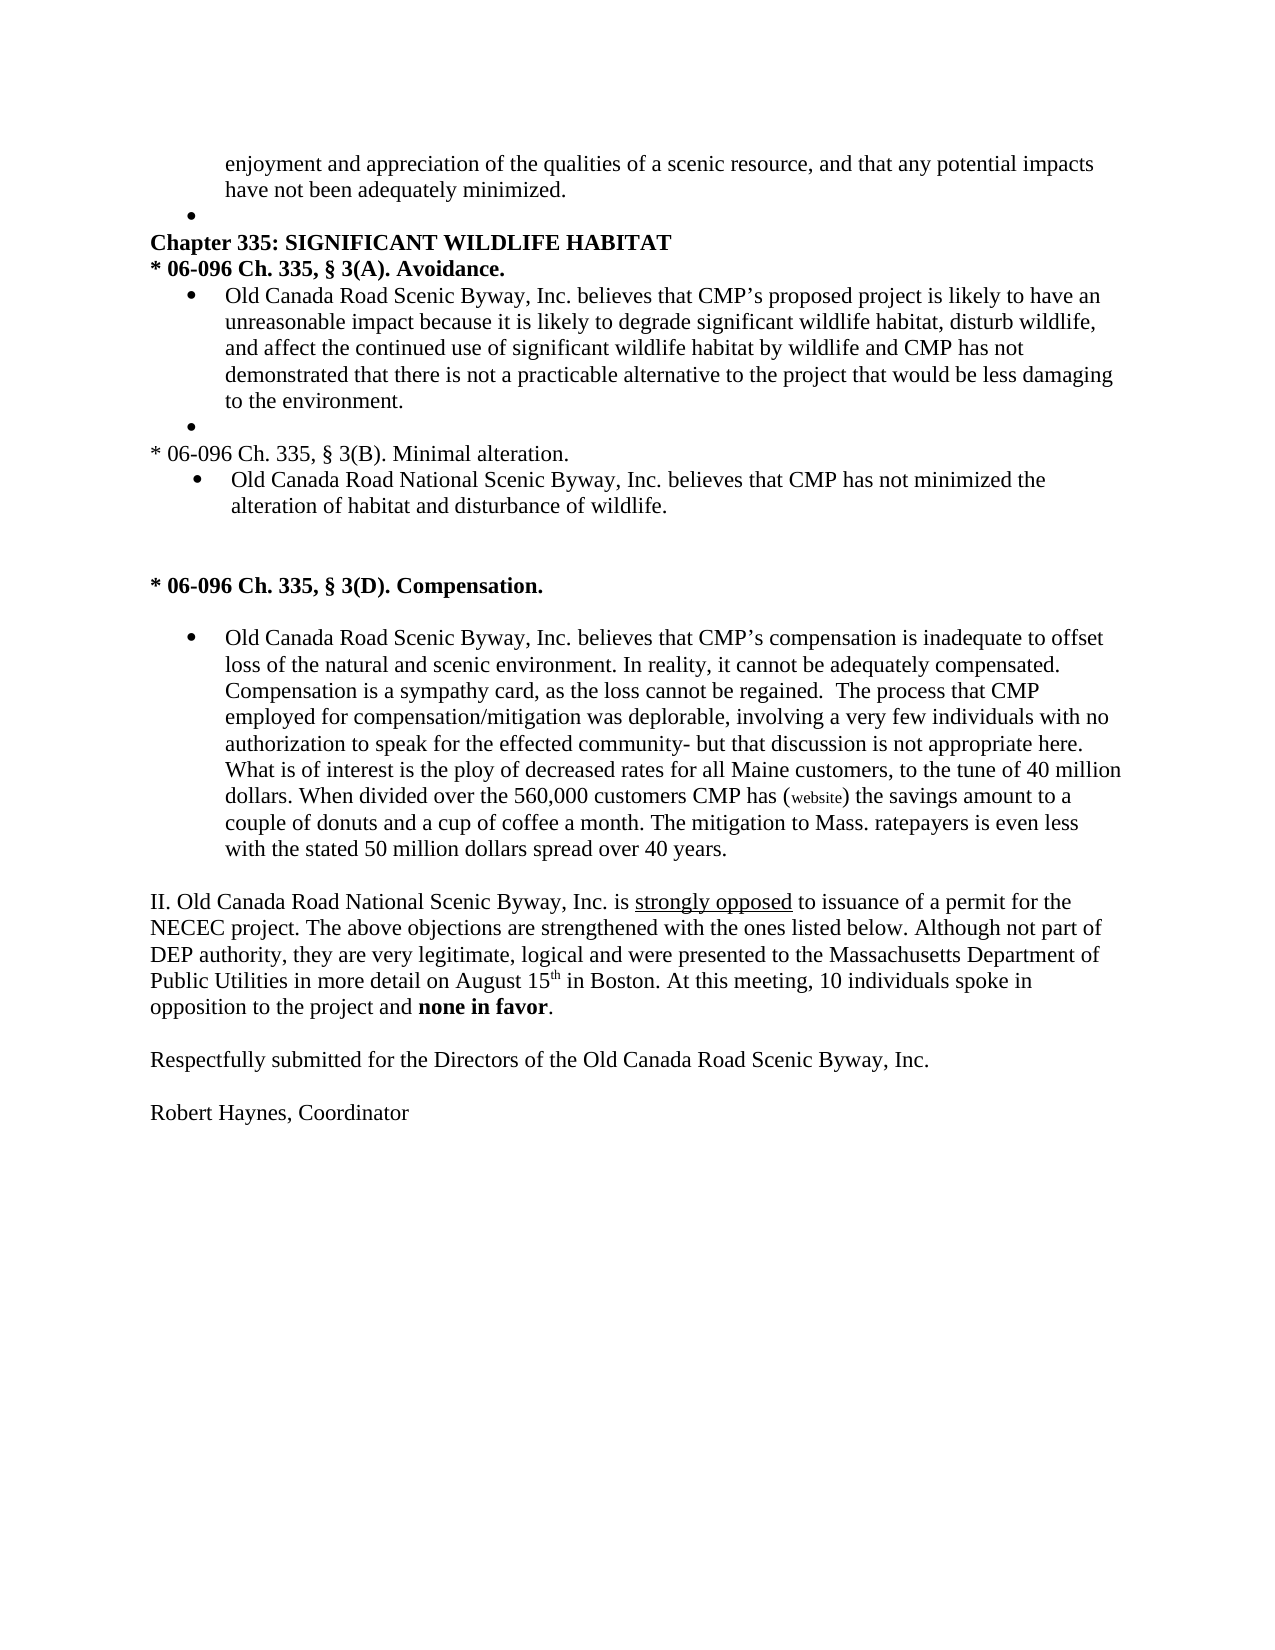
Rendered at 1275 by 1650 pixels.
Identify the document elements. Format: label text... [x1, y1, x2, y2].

text II. Old Canada Road National Scenic Byway, Inc. is strongly opposed to issuance of a permit for the NECEC project. The above objections are strengthened with the ones listed below. Although not part of DEP authority, they are very legitimate, logical and were presented to the Massachusetts Department of Public Utilities in more detail on August 15th in Boston. At this meeting, 10 individuals spoke in opposition to the project and none in favor. [150, 888, 1125, 1020]
text * 06-096 Ch. 335, § 3(A). Avoidance. [150, 255, 1125, 282]
text Chapter 335: SIGNIFICANT WILDLIFE HABITAT [150, 229, 1125, 255]
text * 06-096 Ch. 335, § 3(B). Minimal alteration. [150, 440, 1125, 466]
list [187, 150, 1125, 203]
text Robert Haynes, Coordinator [150, 1099, 1125, 1125]
text * 06-096 Ch. 335, § 3(D). Compensation. [150, 572, 1125, 598]
list Old Canada Road Scenic Byway, Inc. believes that CMP’s proposed project is likely to have an unreasonable impact because it is likely to degrade significant wildlife habitat, disturb wildlife, and affect the continued use of significant wildlife habitat by wildlife and CMP has not demonstrated that there is not a practicable alternative to the project that would be less damaging to the environment. [187, 282, 1125, 413]
list Old Canada Road National Scenic Byway, Inc. believes that CMP has not minimized the alteration of habitat and disturbance of wildlife. [193, 466, 1125, 519]
text Respectfully submitted for the Directors of the Old Canada Road Scenic Byway, Inc. [150, 1046, 1125, 1072]
list Old Canada Road Scenic Byway, Inc. believes that CMP’s compensation is inadequate to offset loss of the natural and scenic environment. In reality, it cannot be adequately compensated. Compensation is a sympathy card, as the loss cannot be regained. The process that CMP employed for compensation/mitigation was deplorable, involving a very few individuals with no authorization to speak for the effected community- but that discussion is not appropriate here. What is of interest is the ploy of decreased rates for all Maine customers, to the tune of 40 million dollars. When divided over the 560,000 customers CMP has (website) the savings amount to a couple of donuts and a cup of coffee a month. The mitigation to Mass. ratepayers is even less with the stated 50 million dollars spread over 40 years. [187, 624, 1125, 862]
